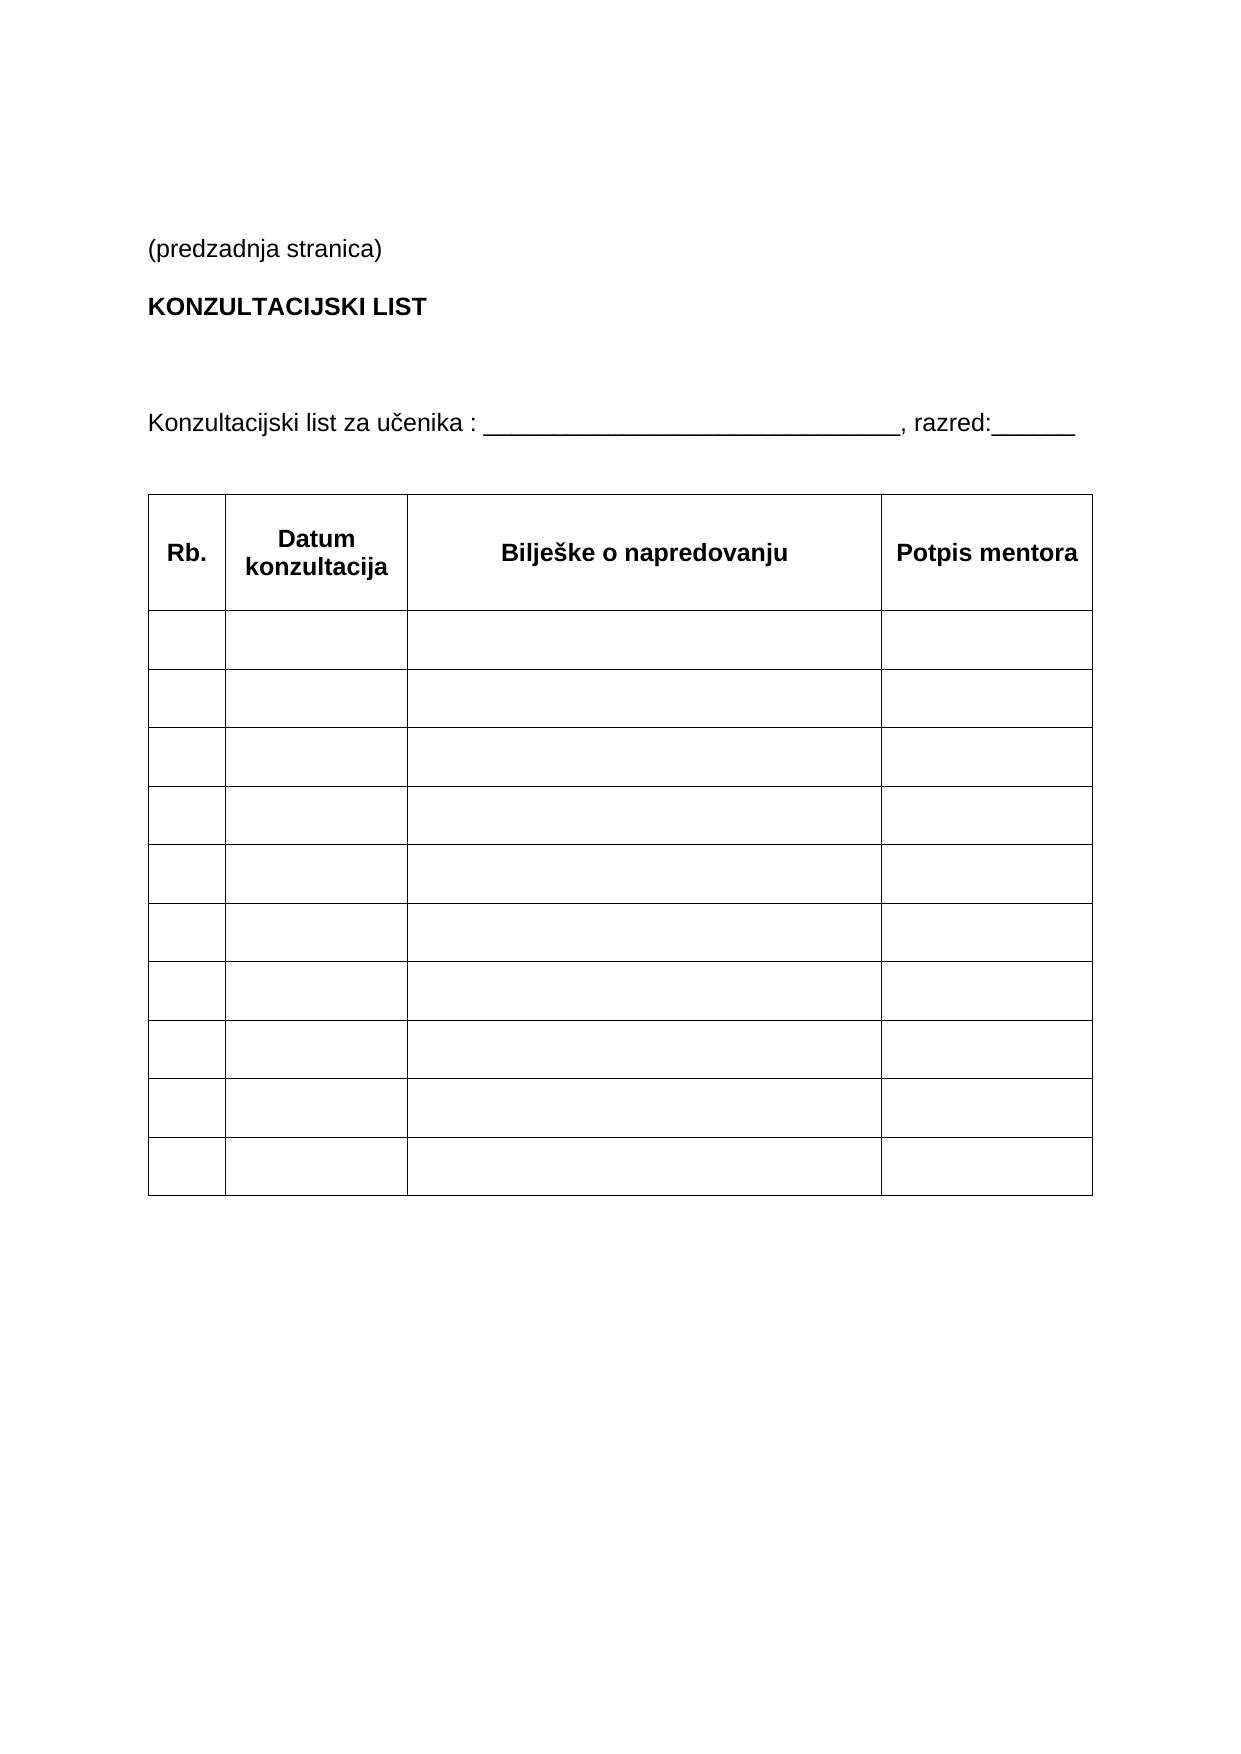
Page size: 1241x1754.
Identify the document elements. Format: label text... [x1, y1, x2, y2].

table_cell [149, 670, 225, 727]
table_cell [149, 728, 225, 786]
table_cell [149, 962, 225, 1020]
table_cell [882, 728, 1092, 786]
table_cell [408, 1138, 881, 1195]
table_cell [149, 1021, 225, 1078]
table_cell [226, 1021, 407, 1078]
table_cell [149, 904, 225, 961]
table_header Datum konzultacija [226, 495, 407, 610]
table_cell [882, 787, 1092, 844]
text KONZULTACIJSKI LIST [148, 292, 1093, 321]
table_cell [149, 787, 225, 844]
table_cell [408, 904, 881, 961]
table_cell [226, 904, 407, 961]
table_cell [882, 611, 1092, 668]
table_cell [408, 611, 881, 668]
table_cell [226, 845, 407, 903]
table_cell [226, 962, 407, 1020]
table_cell [408, 845, 881, 903]
table_cell [226, 1079, 407, 1137]
table_header Bilješke o napredovanju [408, 495, 881, 610]
table_cell [226, 611, 407, 668]
table_cell [149, 1138, 225, 1195]
table_cell [882, 962, 1092, 1020]
table_cell [408, 670, 881, 727]
table_cell [882, 1021, 1092, 1078]
table_header Potpis mentora [882, 495, 1092, 610]
table_header Rb. [149, 495, 225, 610]
table_cell [149, 845, 225, 903]
table_cell [149, 611, 225, 668]
table_cell [408, 787, 881, 844]
text Konzultacijski list za učenika : ______________________________, razred:______ [148, 408, 1093, 436]
table_cell [882, 845, 1092, 903]
table_cell [226, 1138, 407, 1195]
text (predzadnja stranica) [148, 234, 1093, 263]
table_cell [882, 1138, 1092, 1195]
table_cell [226, 670, 407, 727]
table_cell [882, 670, 1092, 727]
table_cell [882, 1079, 1092, 1137]
table_cell [149, 1079, 225, 1137]
table_cell [226, 787, 407, 844]
table_cell [226, 728, 407, 786]
table_cell [408, 962, 881, 1020]
table_cell [408, 1021, 881, 1078]
table_cell [408, 728, 881, 786]
table_cell [408, 1079, 881, 1137]
table_cell [882, 904, 1092, 961]
